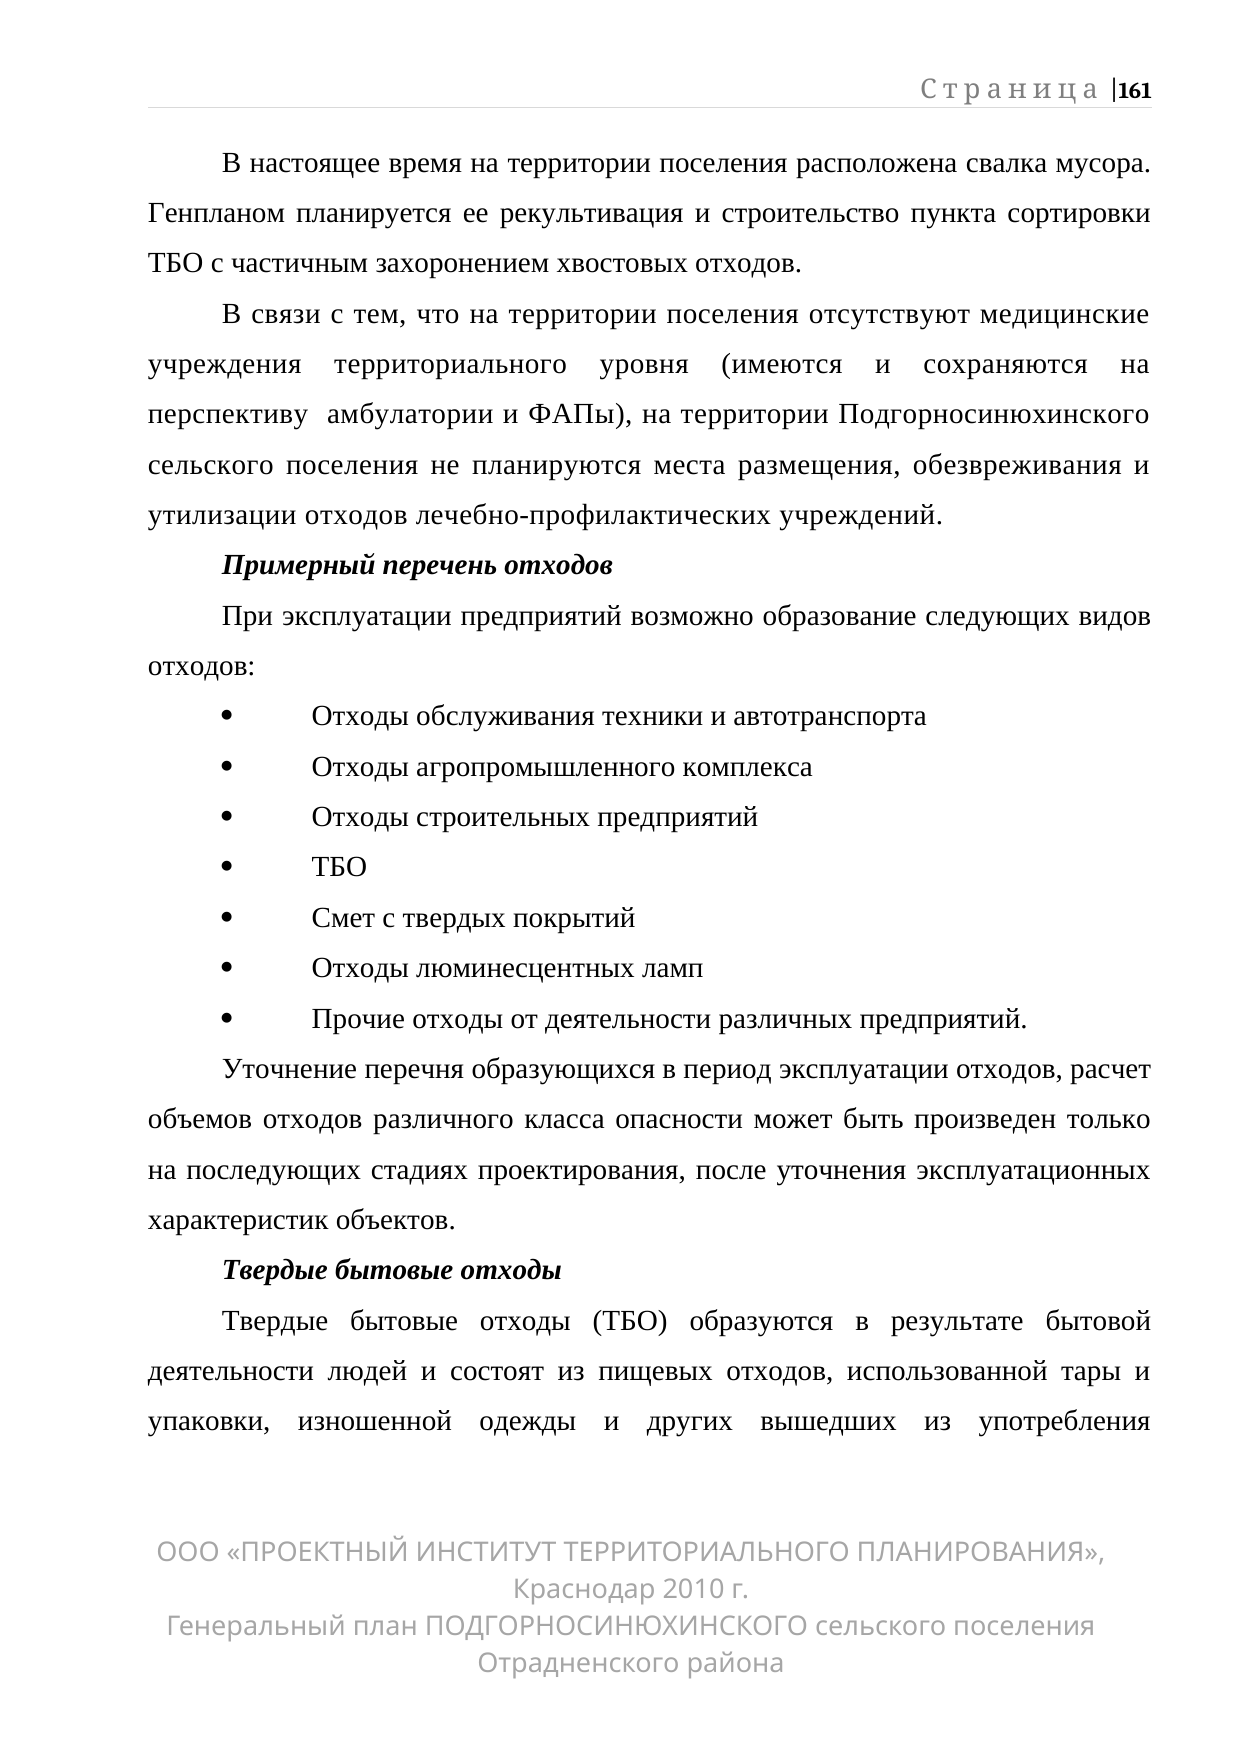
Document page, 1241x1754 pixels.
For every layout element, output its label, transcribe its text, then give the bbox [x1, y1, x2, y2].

list ТБО [148, 849, 1152, 883]
list Прочие отходы от деятельности различных предприятий. [148, 1001, 1152, 1034]
list Отходы люминесцентных ламп [148, 950, 1152, 984]
text Примерный перечень отходов [148, 547, 1152, 581]
text Уточнение перечня образующихся в период эксплуатации отходов, расчет объемов отходов различного класса опасности может быть произведен только на последующих стадиях проектирования, после уточнения эксплуатационных характеристик объектов. [148, 1051, 1152, 1236]
text Твердые бытовые отходы [148, 1252, 1152, 1286]
text В связи с тем, что на территории поселения отсутствуют медицинские учреждения территориального уровня (имеются и сохраняются на перспективу амбулатории и ФАПы), на территории Подгорносинюхинского сельского поселения не планируются места размещения, обезвреживания и утилизации отходов лечебно-профилактических учреждений. [148, 296, 1152, 531]
list Отходы обслуживания техники и автотранспорта [148, 698, 1152, 732]
list Смет с твердых покрытий [148, 900, 1152, 934]
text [148, 1303, 1152, 1437]
text В настоящее время на территории поселения расположена свалка мусора. Генпланом планируется ее рекультивация и строительство пункта сортировки ТБО с частичным захоронением хвостовых отходов. [148, 145, 1152, 279]
list Отходы агропромышленного комплекса [148, 749, 1152, 782]
list Отходы строительных предприятий [148, 799, 1152, 833]
text При эксплуатации предприятий возможно образование следующих видов отходов: [148, 598, 1152, 682]
